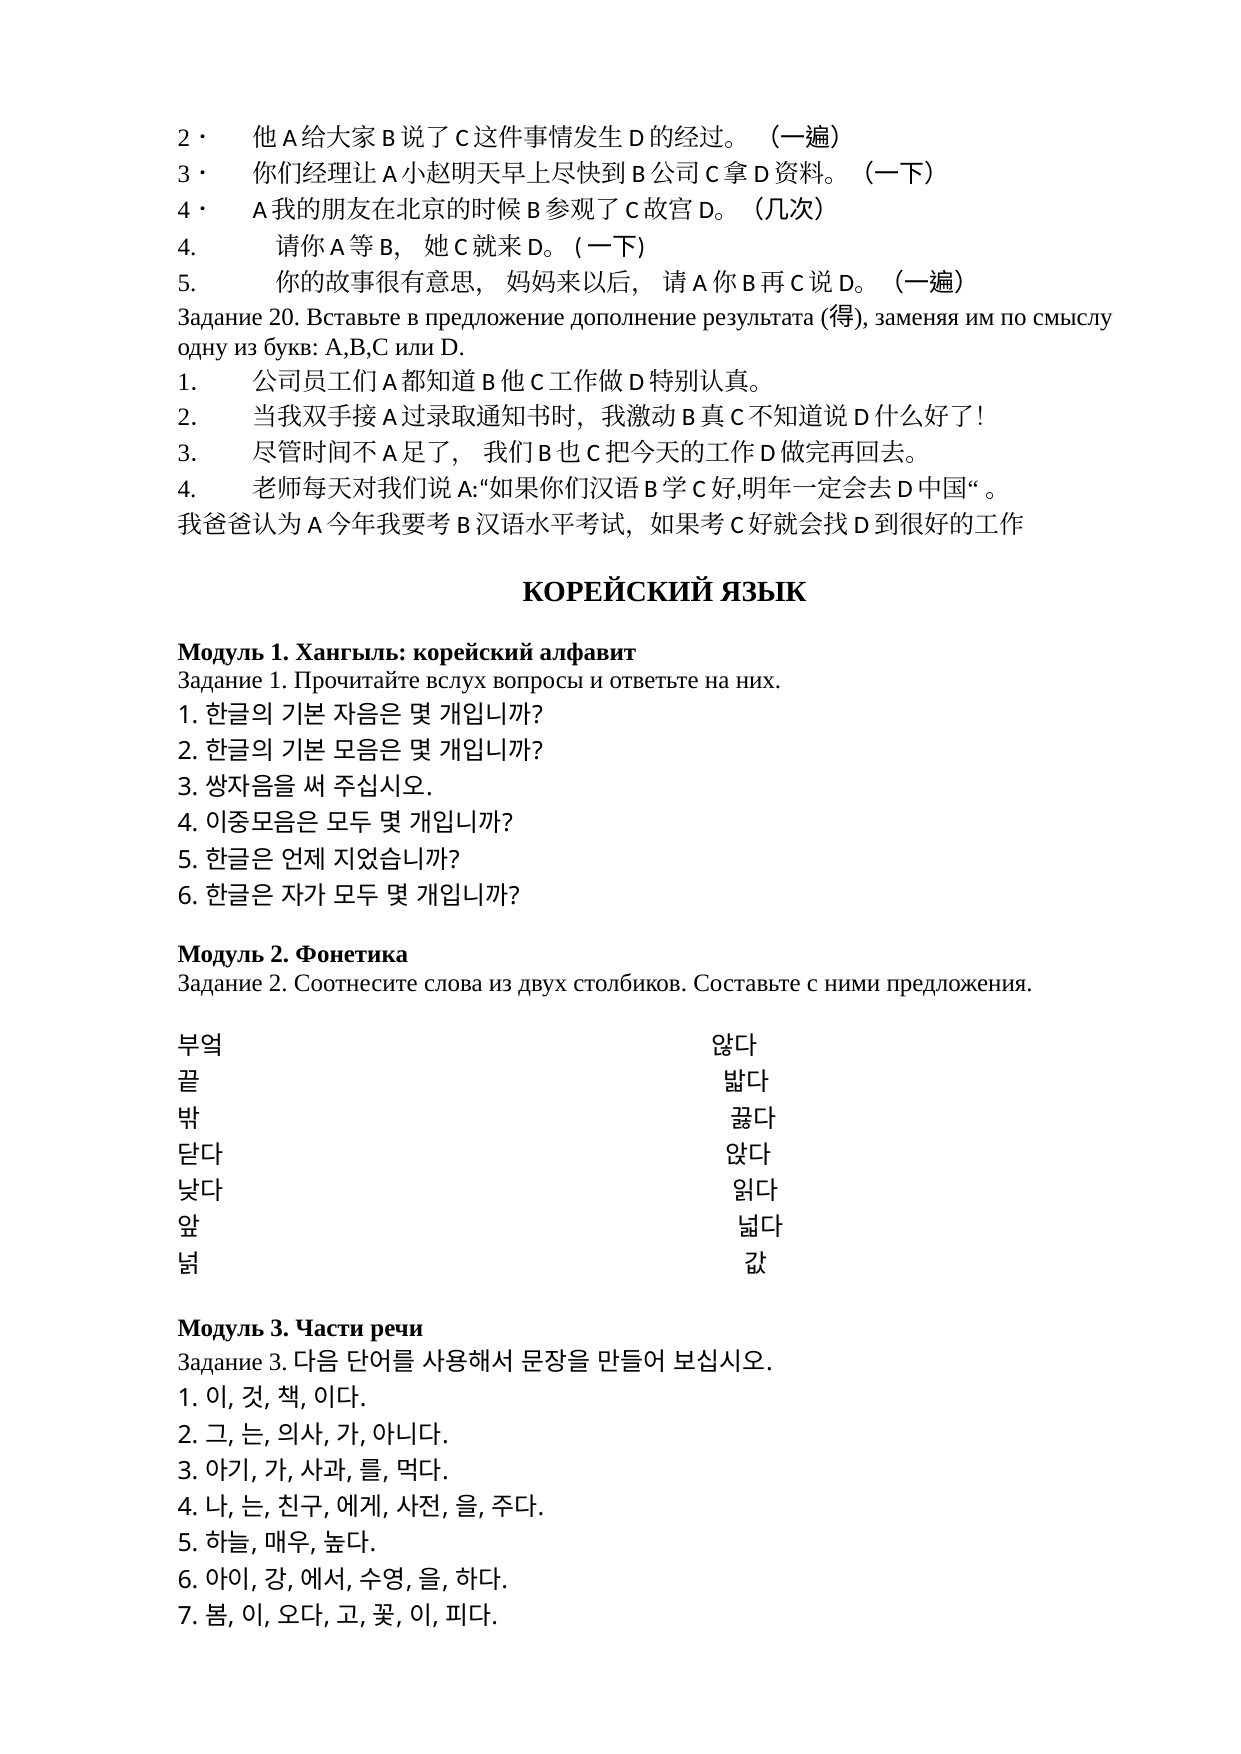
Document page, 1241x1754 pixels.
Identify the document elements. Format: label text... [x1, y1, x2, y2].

text Задание 20. Вставьте в предложение дополнение результата (得), заменяя им по смыслу одну из букв: A,B,C или D. [177, 298, 1152, 361]
text Модуль 2. Фонетика [177, 939, 1152, 968]
text 5. 한글은 언제 지었습니까? [177, 839, 1152, 875]
text 닫다 앉다 [177, 1134, 1152, 1171]
text 넑 값 [177, 1243, 1152, 1279]
text 我爸爸认为A今年我要考B汉语水平考试，如果考C好就会找D到很好的工作 [177, 505, 1152, 541]
list 公司员工们A都知道B他C工作做D特别认真。 [177, 361, 1152, 397]
text 밖 끓다 [177, 1098, 1152, 1134]
text 앞 넓다 [177, 1207, 1152, 1243]
text 3. 쌍자음을 써 주십시오. [177, 767, 1152, 803]
list A我的朋友在北京的时候B参观了C故宫D。（几次） [177, 190, 1152, 226]
text 끝 밟다 [177, 1062, 1152, 1098]
text 1. 이, 것, 책, 이다. [177, 1378, 1152, 1414]
list 尽管时间不A足了， 我们B也C把今天的工作D做完再回去。 [177, 433, 1152, 469]
text 낮다 읽다 [177, 1171, 1152, 1207]
text 부엌 않다 [177, 1026, 1152, 1062]
text 2. 그, 는, 의사, 가, 아니다. [177, 1414, 1152, 1450]
text 1. 한글의 기본 자음은 몇 개입니까? [177, 694, 1152, 730]
text Задание 3. 다음 단어를 사용해서 문장을 만들어 보십시오. [177, 1342, 1152, 1378]
list 老师每天对我们说A:“如果你们汉语B学C好,明年一定会去D中国“ 。 [177, 469, 1152, 505]
text 6. 한글은 자가 모두 몇 개입니까? [177, 875, 1152, 912]
text 6. 아이, 강, 에서, 수영, 을, 하다. [177, 1559, 1152, 1595]
text 7. 봄, 이, 오다, 고, 꽃, 이, 피다. [177, 1595, 1152, 1632]
text КОРЕЙСКИЙ ЯЗЫК [177, 574, 1152, 608]
text Задание 1. Прочитайте вслух вопросы и ответьте на них. [177, 665, 1152, 694]
text Задание 2. Соотнесите слова из двух столбиков. Составьте с ними предложения. [177, 968, 1152, 997]
text 3. 아기, 가, 사과, 를, 먹다. [177, 1450, 1152, 1487]
list 你们经理让A小赵明天早上尽快到B公司C拿D资料。（一下） [177, 154, 1152, 190]
list 他A给大家B说了C这件事情发生D的经过。 （一遍） [177, 118, 1152, 154]
text Модуль 3. Части речи [177, 1313, 1152, 1342]
text 2. 한글의 기본 모음은 몇 개입니까? [177, 730, 1152, 767]
text 4. 이중모음은 모두 몇 개입니까? [177, 803, 1152, 839]
text 4. 나, 는, 친구, 에게, 사전, 을, 주다. [177, 1487, 1152, 1523]
list 请你A等B， 她C就来D。 ( 一下) [177, 226, 1152, 262]
text Модуль 1. Хангыль: корейский алфавит [177, 637, 1152, 665]
list 当我双手接A过录取通知书时，我激动B真C不知道说D什么好了！ [177, 397, 1152, 433]
list 你的故事很有意思， 妈妈来以后， 请A你B再C说D。（一遍） [177, 262, 1152, 298]
text 5. 하늘, 매우, 높다. [177, 1523, 1152, 1559]
